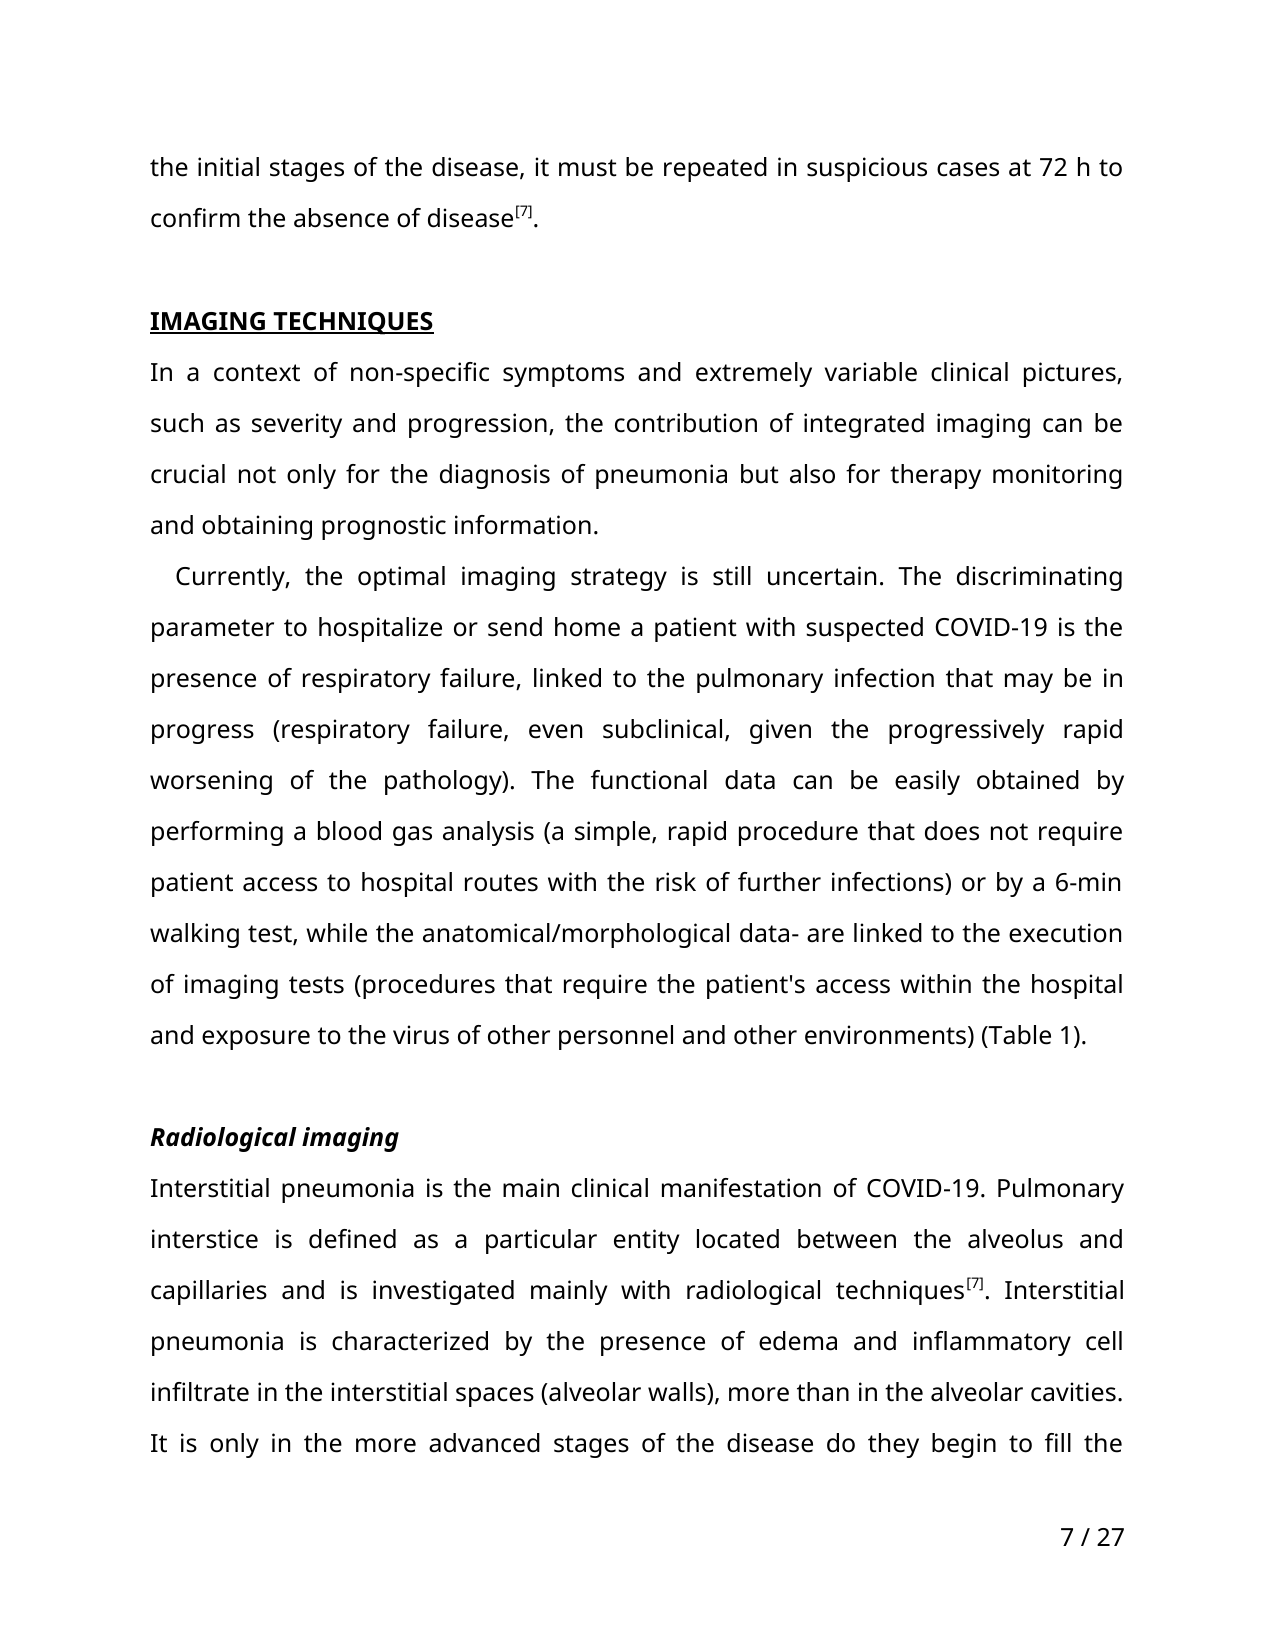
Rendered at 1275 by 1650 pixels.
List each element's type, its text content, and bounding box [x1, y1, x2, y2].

text Radiological imaging [150, 1120, 1125, 1154]
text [150, 150, 1125, 235]
text In a context of non-specific symptoms and extremely variable clinical pictures, such as severity and progression, the contribution of integrated imaging can be crucial not only for the diagnosis of pneumonia but also for therapy monitoring and obtaining prognostic information. [150, 354, 1125, 541]
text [150, 1171, 1125, 1460]
text IMAGING TECHNIQUES [150, 303, 1125, 337]
text Currently, the optimal imaging strategy is still uncertain. The discriminating parameter to hospitalize or send home a patient with suspected COVID-19 is the presence of respiratory failure, linked to the pulmonary infection that may be in progress (respiratory failure, even subclinical, given the progressively rapid worsening of the pathology). The functional data can be easily obtained by performing a blood gas analysis (a simple, rapid procedure that does not require patient access to hospital routes with the risk of further infections) or by a 6-min walking test, while the anatomical/morphological data- are linked to the execution of imaging tests (procedures that require the patient's access within the hospital and exposure to the virus of other personnel and other environments) (Table 1). [150, 558, 1125, 1052]
